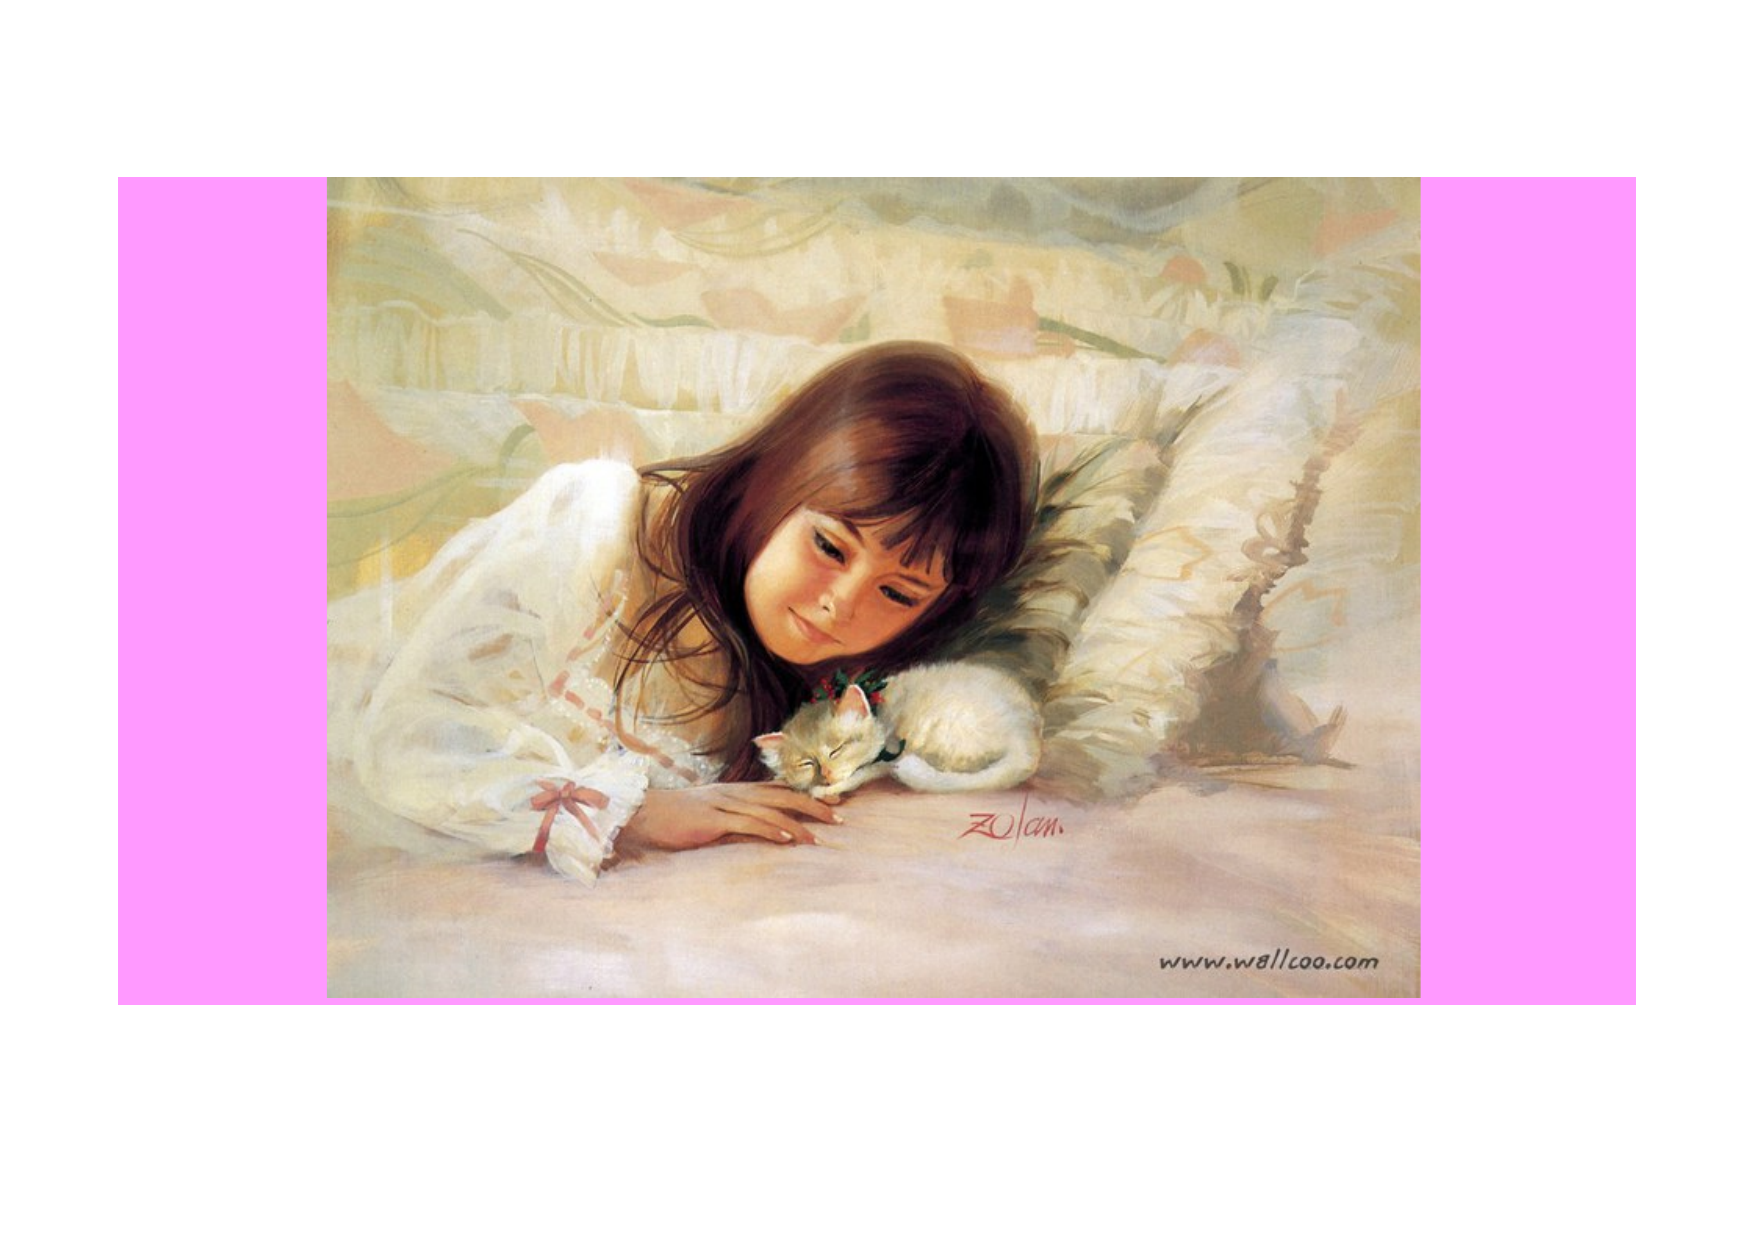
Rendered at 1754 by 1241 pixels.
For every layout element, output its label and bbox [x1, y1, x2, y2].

picture [326, 177, 1421, 998]
